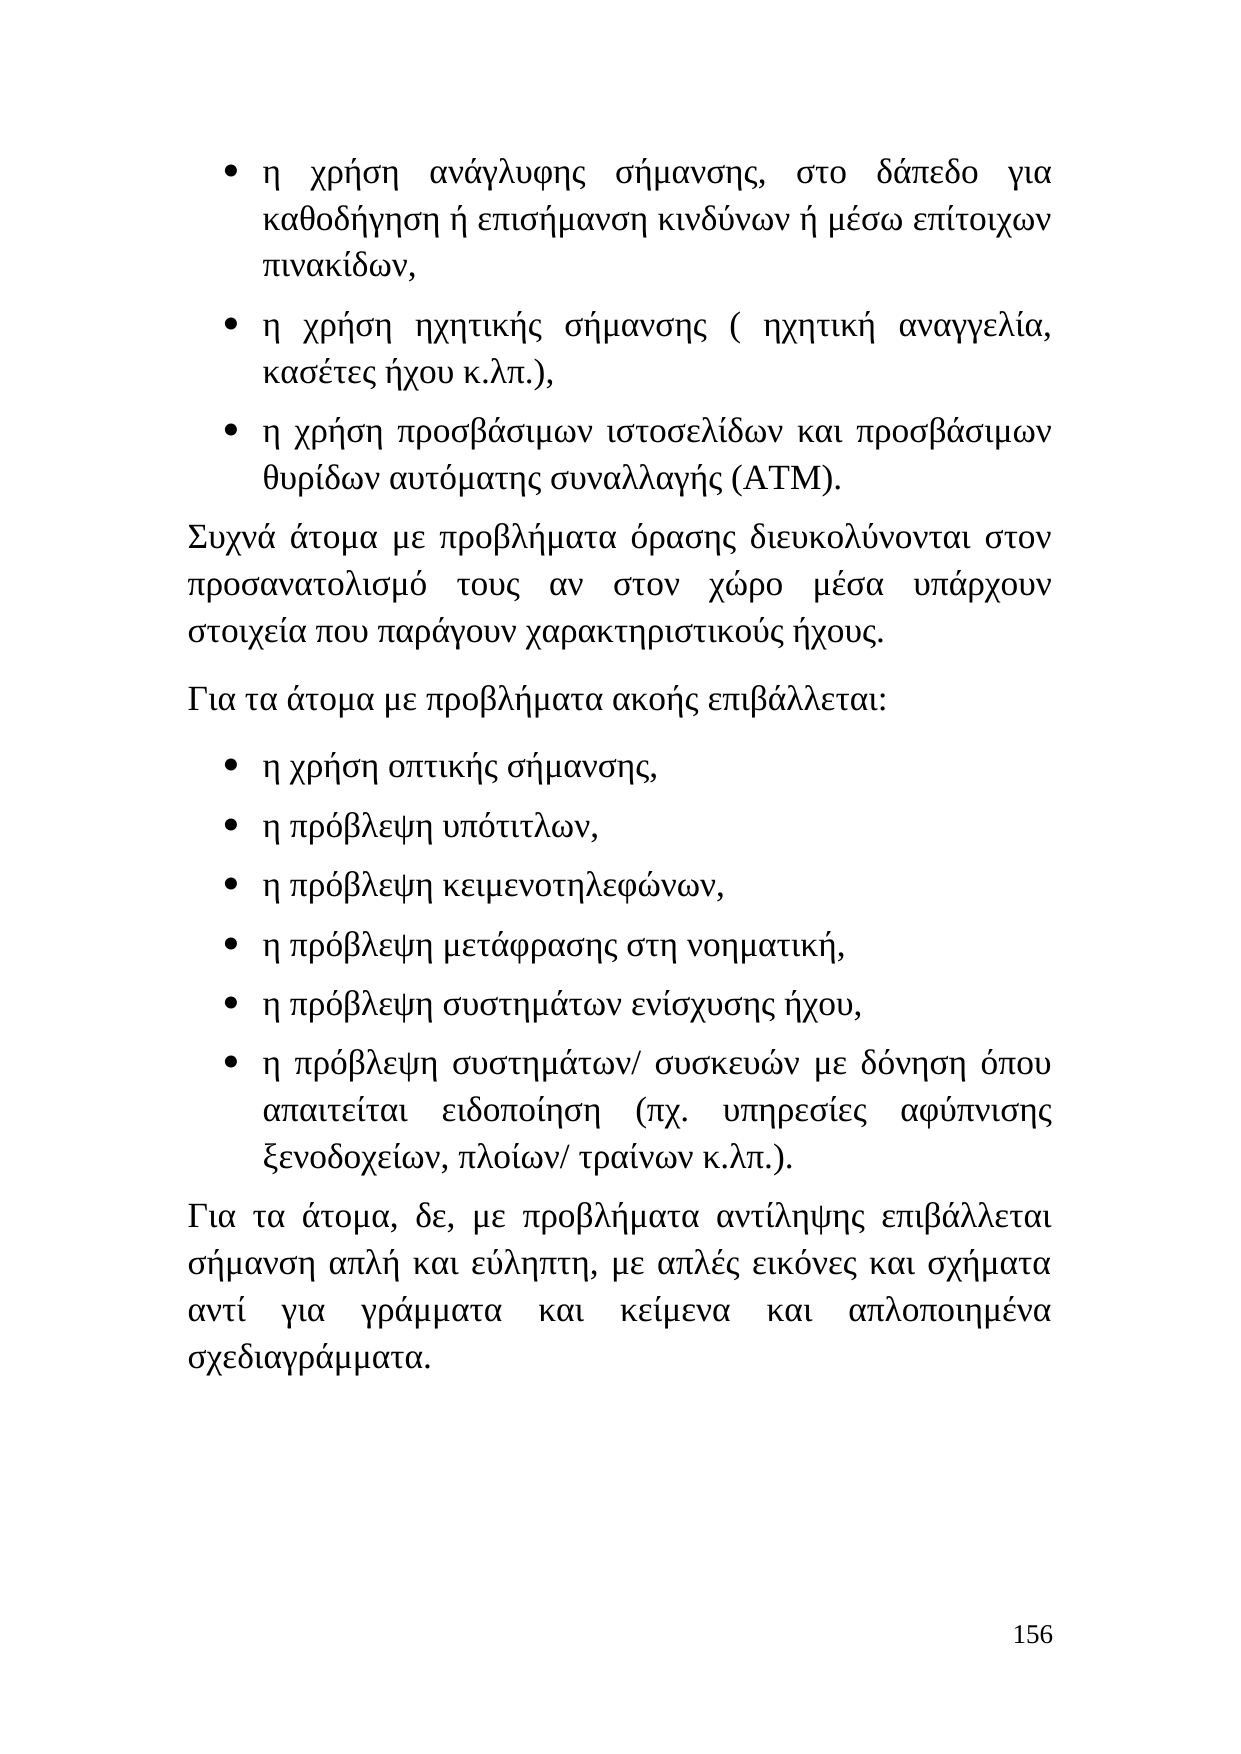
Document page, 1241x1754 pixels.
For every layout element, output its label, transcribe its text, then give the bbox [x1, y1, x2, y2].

text η χρήση οπτικής σήμανσης, [225, 745, 1053, 786]
text η χρήση ανάγλυφης σήμανσης, στο δάπεδο για καθοδήγηση ή επισήμανση κινδύνων ή μέσω επίτοιχων πινακίδων, [225, 150, 1053, 284]
text η χρήση ηχητικής σήμανσης ( ηχητική αναγγελία, κασέτες ήχου κ.λπ.), [225, 303, 1053, 391]
text η χρήση προσβάσιμων ιστοσελίδων και προσβάσιμων θυρίδων αυτόματης συναλλαγής (ΑΤΜ). [225, 409, 1053, 497]
text η πρόβλεψη κειμενοτηλεφώνων, [225, 863, 1053, 904]
text η πρόβλεψη συστημάτων/ συσκευών με δόνηση όπου απαιτείται ειδοποίηση (πχ. υπηρεσίες αφύπνισης ξενοδοχείων, πλοίων/ τραίνων κ.λπ.). [225, 1042, 1053, 1176]
text Συχνά άτομα με προβλήματα όρασης διευκολύνονται στον προσανατολισμό τους αν στον χώρο μέσα υπάρχουν στοιχεία που παράγουν χαρακτηριστικούς ήχους. [187, 516, 1053, 650]
text η πρόβλεψη υπότιτλων, [225, 804, 1053, 845]
text Για τα άτομα με προβλήματα ακοής επιβάλλεται: [187, 677, 1053, 718]
text η πρόβλεψη συστημάτων ενίσχυσης ήχου, [225, 982, 1053, 1023]
text η πρόβλεψη μετάφρασης στη νοηματική, [225, 923, 1053, 964]
text Για τα άτομα, δε, με προβλήματα αντίληψης επιβάλλεται σήμανση απλή και εύληπτη, με απλές εικόνες και σχήματα αντί για γράμματα και κείμενα και απλοποιημένα σχεδιαγράμματα. [187, 1195, 1053, 1376]
